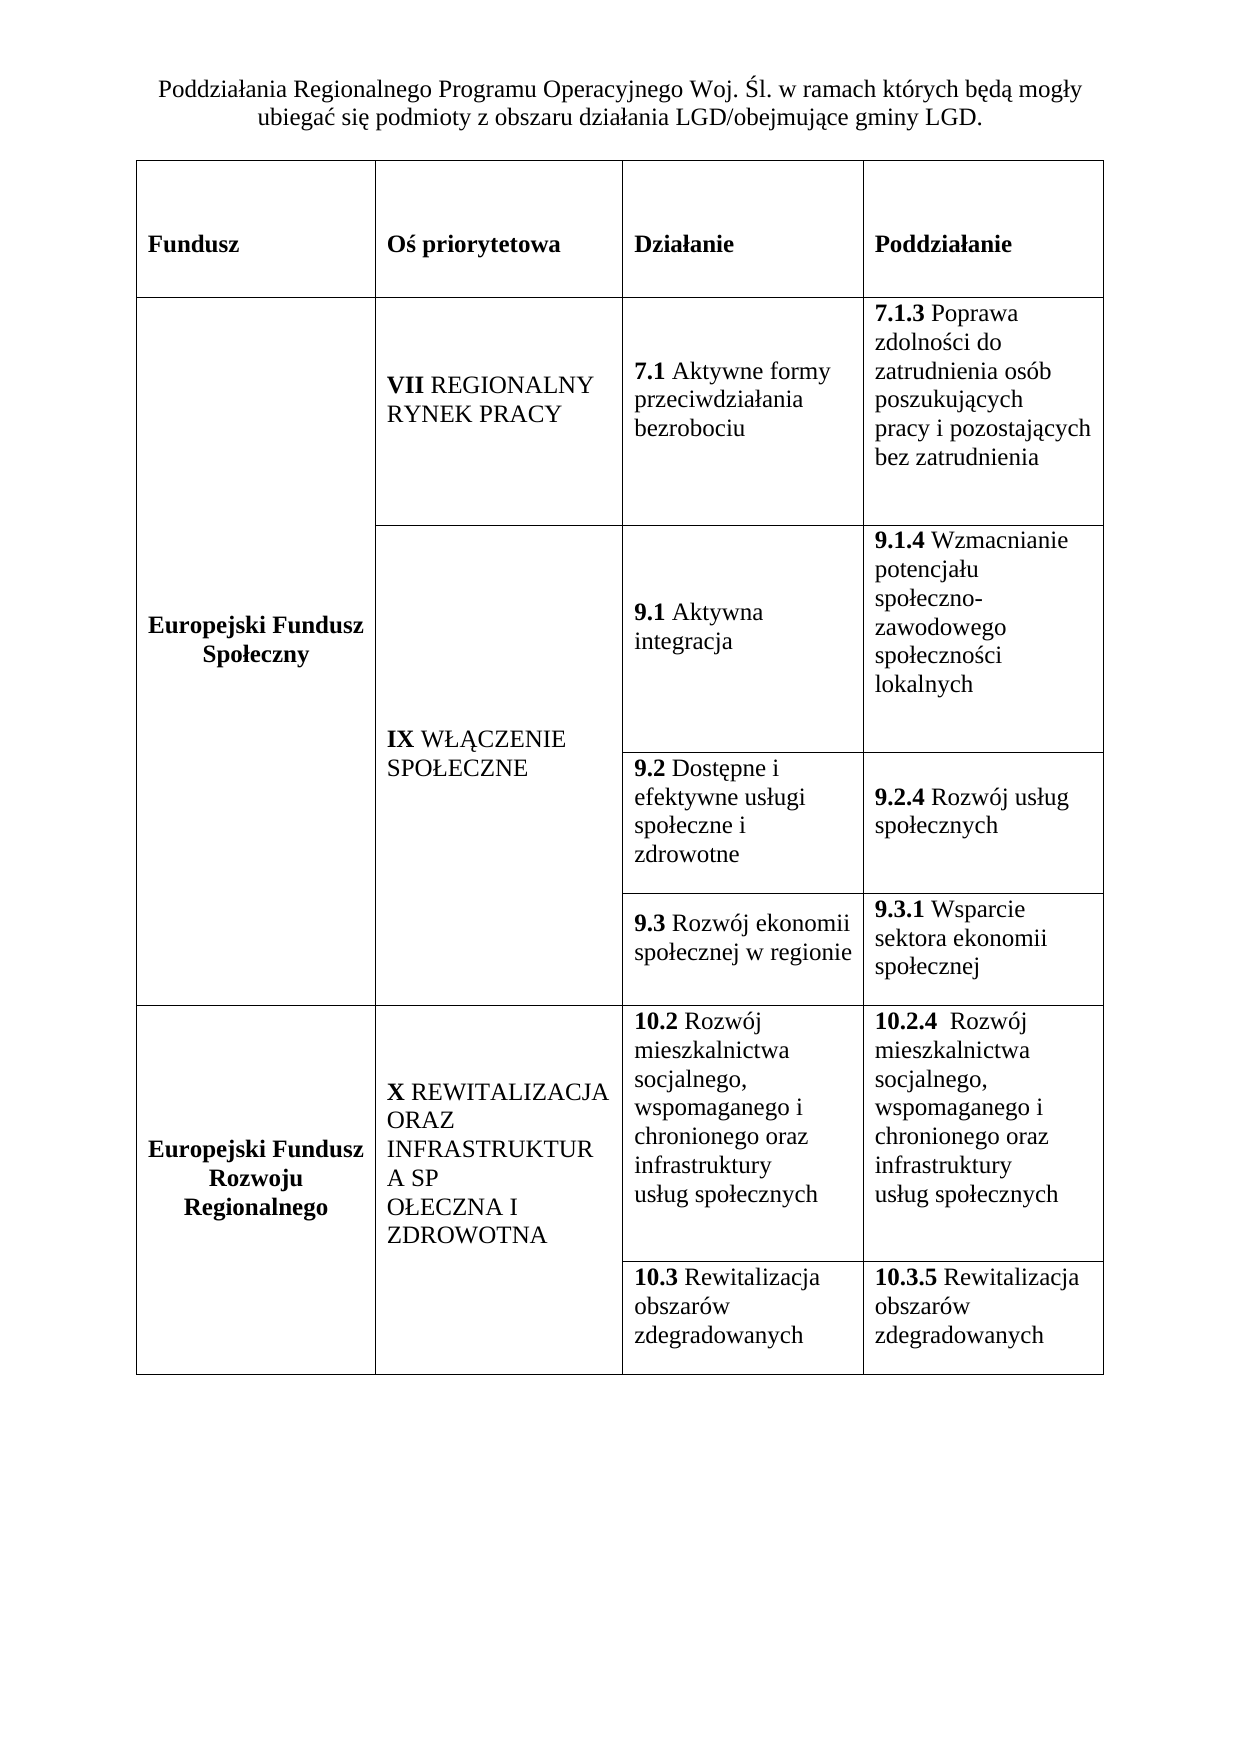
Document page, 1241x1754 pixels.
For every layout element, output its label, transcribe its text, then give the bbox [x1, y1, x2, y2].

table_header Oś priorytetowa [376, 161, 622, 297]
table_cell 9.2 Dostępne i efektywne usługi społeczne i zdrowotne [623, 753, 863, 893]
table_header Fundusz [137, 161, 375, 297]
table_cell 9.3.1 Wsparcie sektora ekonomii społecznej [864, 894, 1103, 1005]
table_cell 9.1.4 Wzmacnianie potencjału społeczno- zawodowego społeczności lokalnych [864, 526, 1103, 752]
table_cell Europejski Fundusz Rozwoju Regionalnego [137, 1006, 375, 1373]
table_cell 7.1 Aktywne formy przeciwdziałania bezrobociu [623, 298, 863, 524]
table_header Działanie [623, 161, 863, 297]
table_cell 10.2 Rozwój mieszkalnictwa socjalnego, wspomaganego i chronionego oraz infrastruktury usług społecznych [623, 1006, 863, 1261]
table_cell X REWITALIZACJA ORAZ INFRASTRUKTURA SP OŁECZNA I ZDROWOTNA [376, 1006, 622, 1373]
table_header Poddziałanie [864, 161, 1103, 297]
table_cell 10.2.4 Rozwój mieszkalnictwa socjalnego, wspomaganego i chronionego oraz infrastruktury usług społecznych [864, 1006, 1103, 1261]
table_cell 9.2.4 Rozwój usług społecznych [864, 753, 1103, 893]
table_cell 7.1.3 Poprawa zdolności do zatrudnienia osób poszukujących pracy i pozostających bez zatrudnienia [864, 298, 1103, 524]
table_cell 9.3 Rozwój ekonomii społecznej w regionie [623, 894, 863, 1005]
table_cell Europejski Fundusz Społeczny [137, 298, 375, 1005]
table_cell 9.1 Aktywna integracja [623, 526, 863, 752]
table_cell VII REGIONALNY RYNEK PRACY [376, 298, 622, 524]
table_cell 10.3 Rewitalizacja obszarów zdegradowanych [623, 1262, 863, 1373]
table_cell IX WŁĄCZENIE SPOŁECZNE [376, 526, 622, 1005]
table_cell 10.3.5 Rewitalizacja obszarów zdegradowanych [864, 1262, 1103, 1373]
